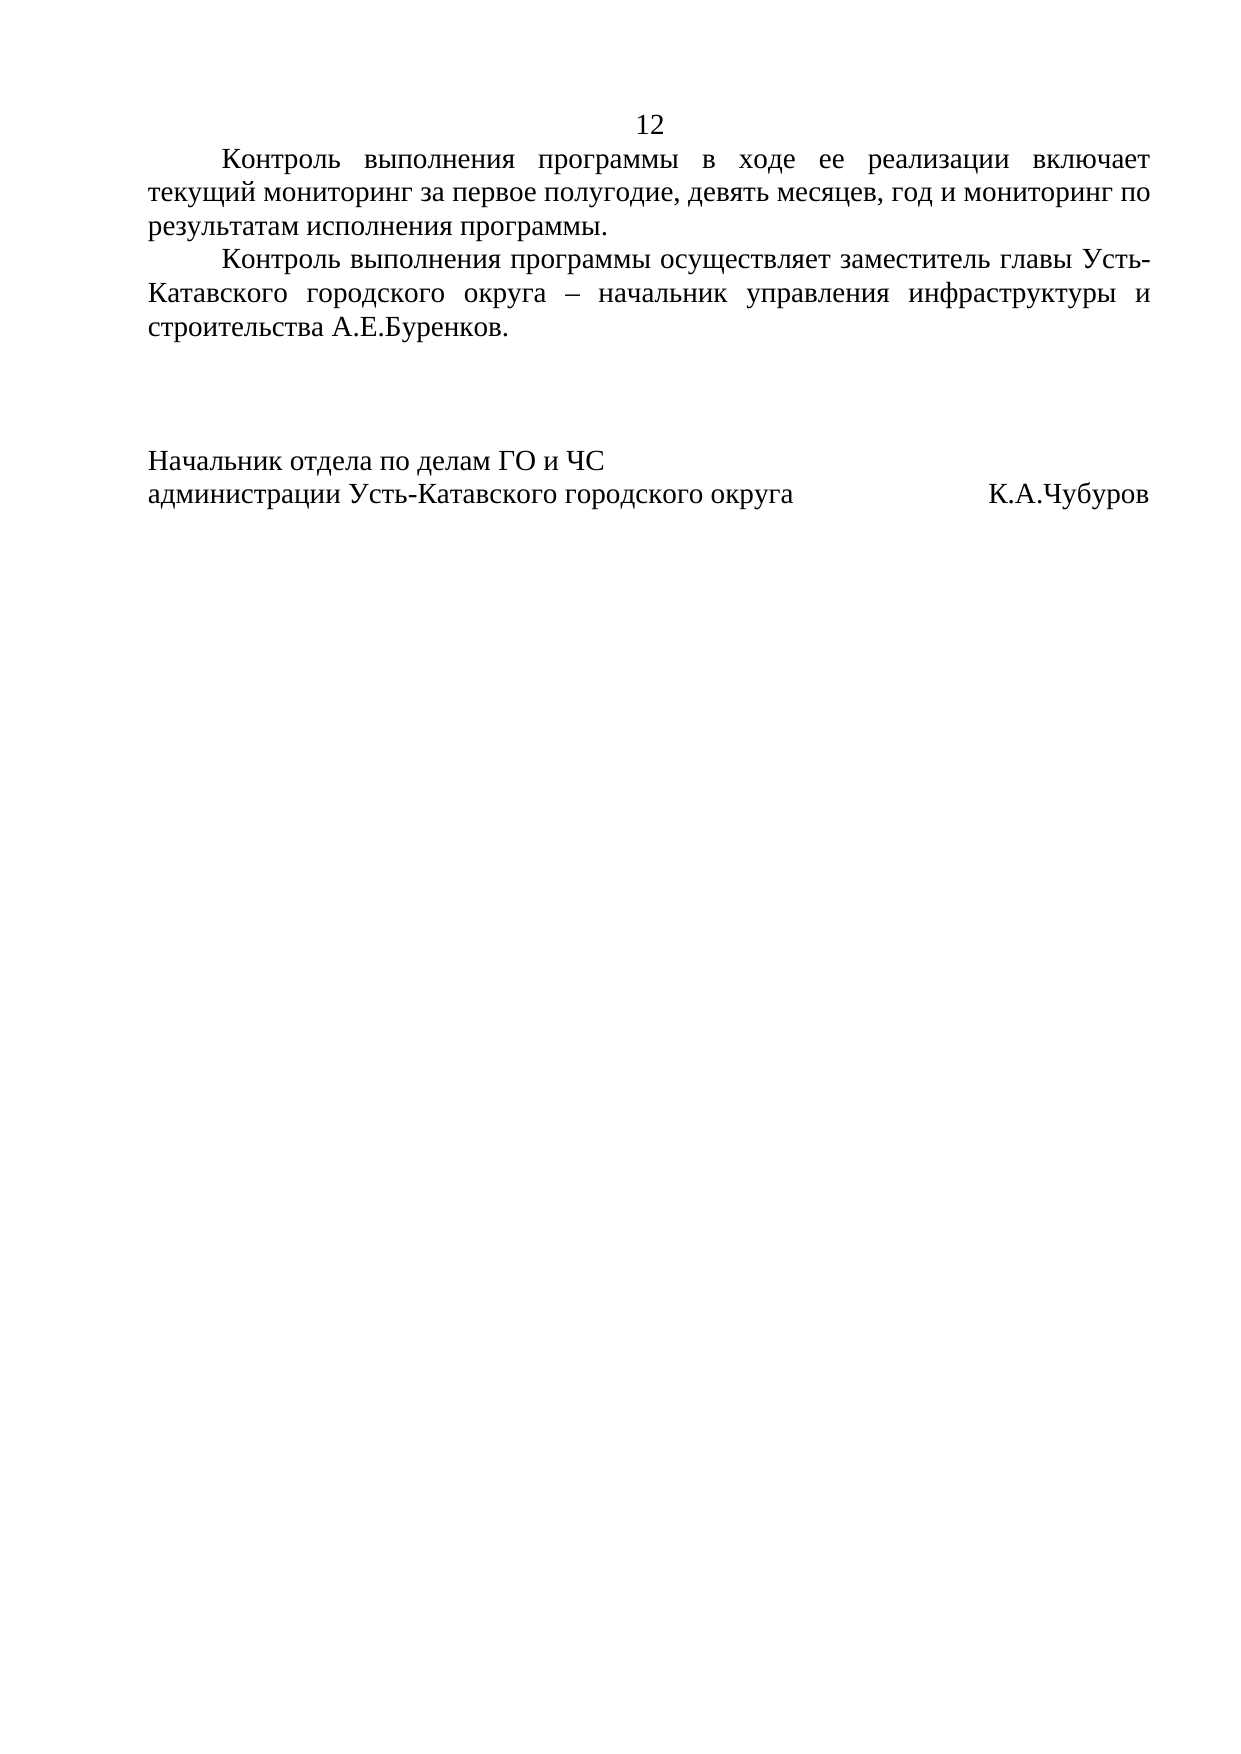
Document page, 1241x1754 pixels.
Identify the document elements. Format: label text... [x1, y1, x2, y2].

text Контроль выполнения программы осуществляет заместитель главы Усть-Катавского городского округа – начальник управления инфраструктуры и строительства А.Е.Буренков. [148, 242, 1152, 342]
text Начальник отдела по делам ГО и ЧС [148, 443, 1152, 476]
text 12 [148, 107, 1152, 141]
text Контроль выполнения программы в ходе ее реализации включает текущий мониторинг за первое полугодие, девять месяцев, год и мониторинг по результатам исполнения программы. [148, 141, 1152, 242]
text администрации Усть-Катавского городского округа К.А.Чубуров [148, 476, 1152, 510]
